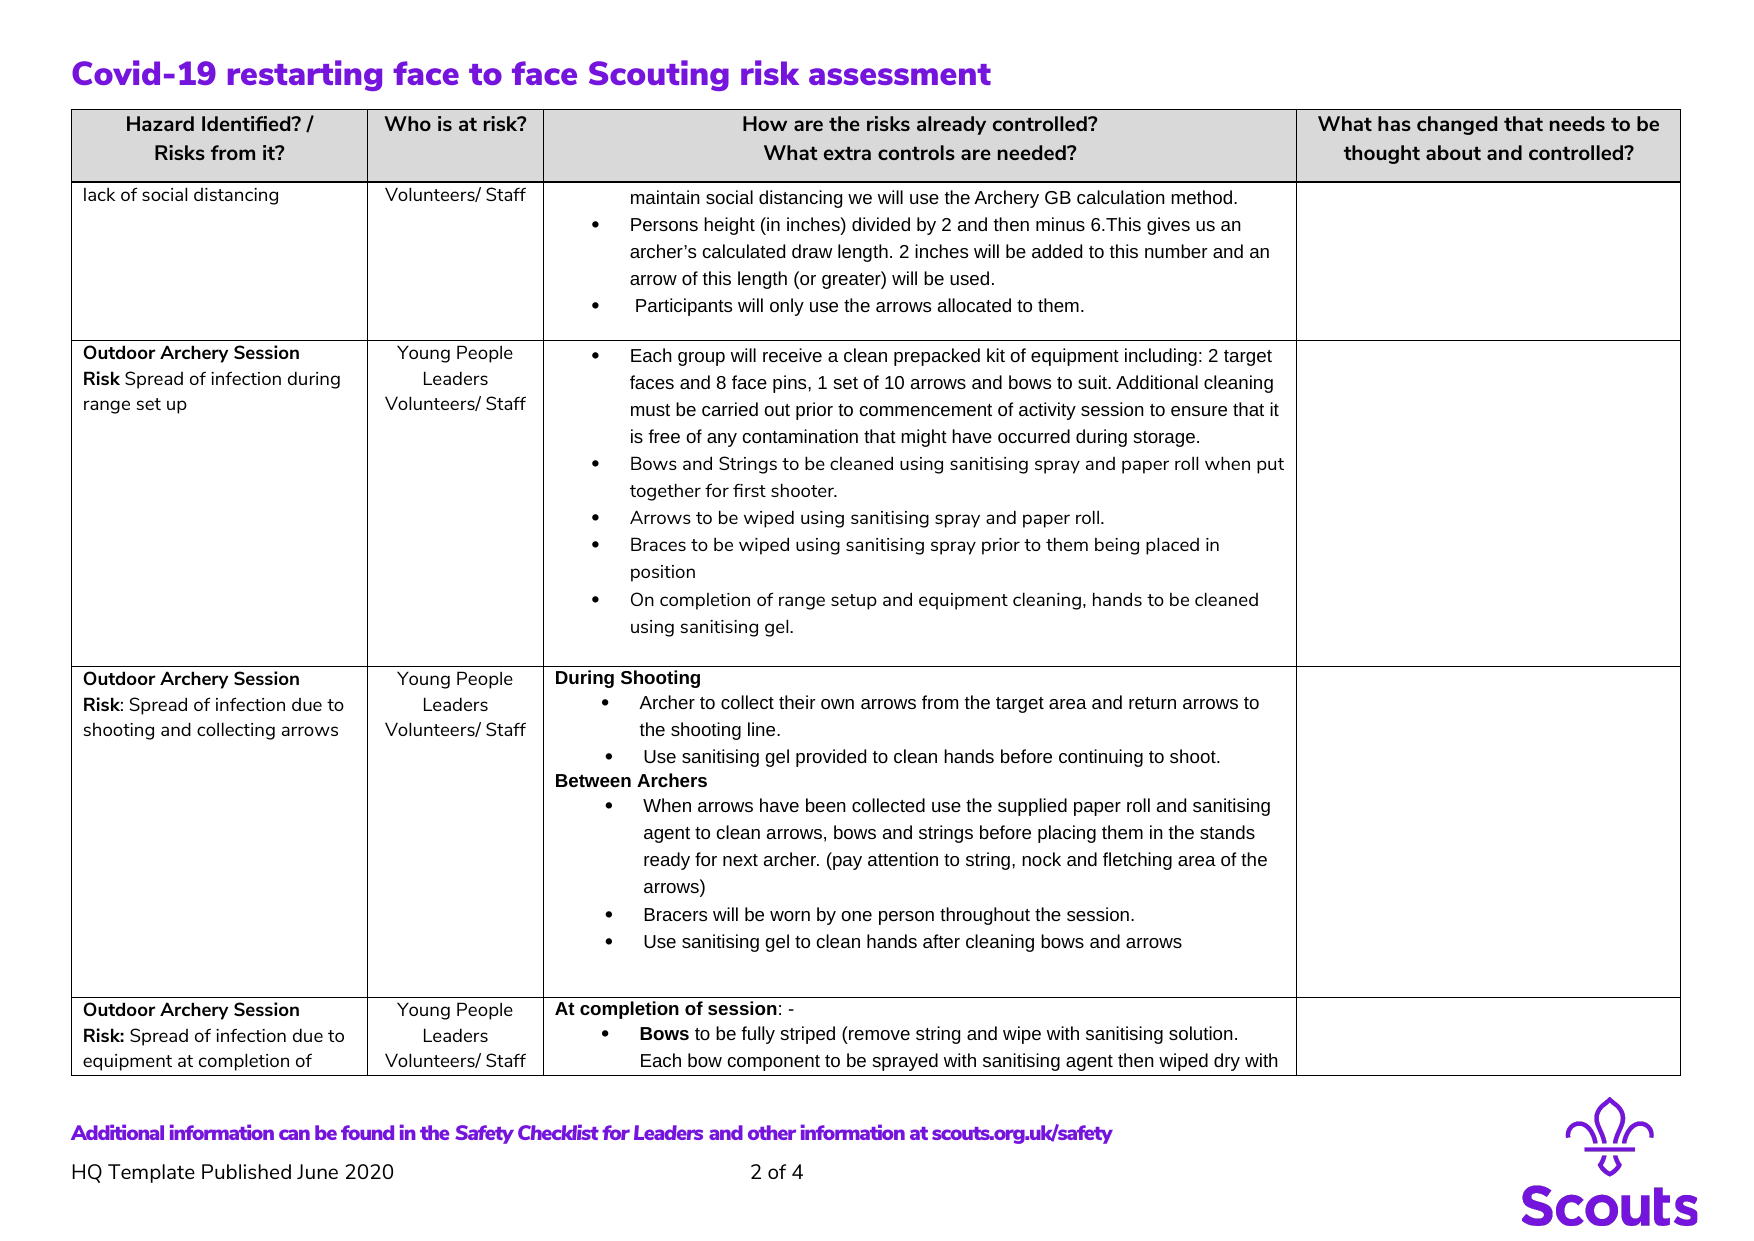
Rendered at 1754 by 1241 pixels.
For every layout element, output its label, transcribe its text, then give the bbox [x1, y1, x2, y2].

table_cell Outdoor Archery Session Risk: Spread of infection due to equipment at completion of session [72, 998, 367, 1074]
table_cell Outdoor Archery Session Risk Spread of infection during range set up [72, 341, 367, 666]
table_header What has changed that needs to be thought about and controlled? [1297, 110, 1680, 181]
table_cell Young People Leaders Volunteers/ Staff [368, 341, 543, 666]
table_cell Young People Leaders Volunteers/ Staff [368, 667, 543, 997]
table_cell Checking arrow length Risk: Spread of infection due to lack of social distancing [72, 183, 367, 339]
table_cell Outdoor Archery Session Risk: Spread of infection due to shooting and collecting arrows [72, 667, 367, 997]
table_cell [1297, 998, 1680, 1074]
table_header Hazard Identified? / Risks from it? [72, 110, 367, 181]
table_cell [1297, 667, 1680, 997]
table_header How are the risks already controlled? What extra controls are needed? [544, 110, 1296, 181]
table_cell During Shooting Archer to collect their own arrows from the target area and return arrows to the shooting line. Use sanitising gel provided to clean hands before continuing to shoot. Between Archers When arrows have been collected use the supplied paper roll and sanitising agent to clean arrows, bows and strings before placing them in the stands ready for next archer. (pay attention to string, nock and fletching area of the arrows) Bracers will be worn by one person throughout the session. Use sanitising gel to clean hands after cleaning bows and arrows [544, 667, 1296, 997]
picture [1522, 1097, 1698, 1226]
table_cell [1297, 341, 1680, 666]
table_cell Young People Leaders Volunteers/ Staff [368, 998, 543, 1074]
table_cell Each group will receive a clean prepacked kit of equipment including: 2 target faces and 8 face pins, 1 set of 10 arrows and bows to suit. Additional cleaning must be carried out prior to commencement of activity session to ensure that it is free of any contamination that might have occurred during storage. Bows and Strings to be cleaned using sanitising spray and paper roll when put together for first shooter. Arrows to be wiped using sanitising spray and paper roll. Braces to be wiped using sanitising spray prior to them being placed in position On completion of range setup and equipment cleaning, hands to be cleaned using sanitising gel. [544, 341, 1296, 666]
table_cell [1297, 183, 1680, 339]
table_header Who is at risk? [368, 110, 543, 181]
table_cell Young People Leaders Volunteers/ Staff [368, 183, 543, 339]
